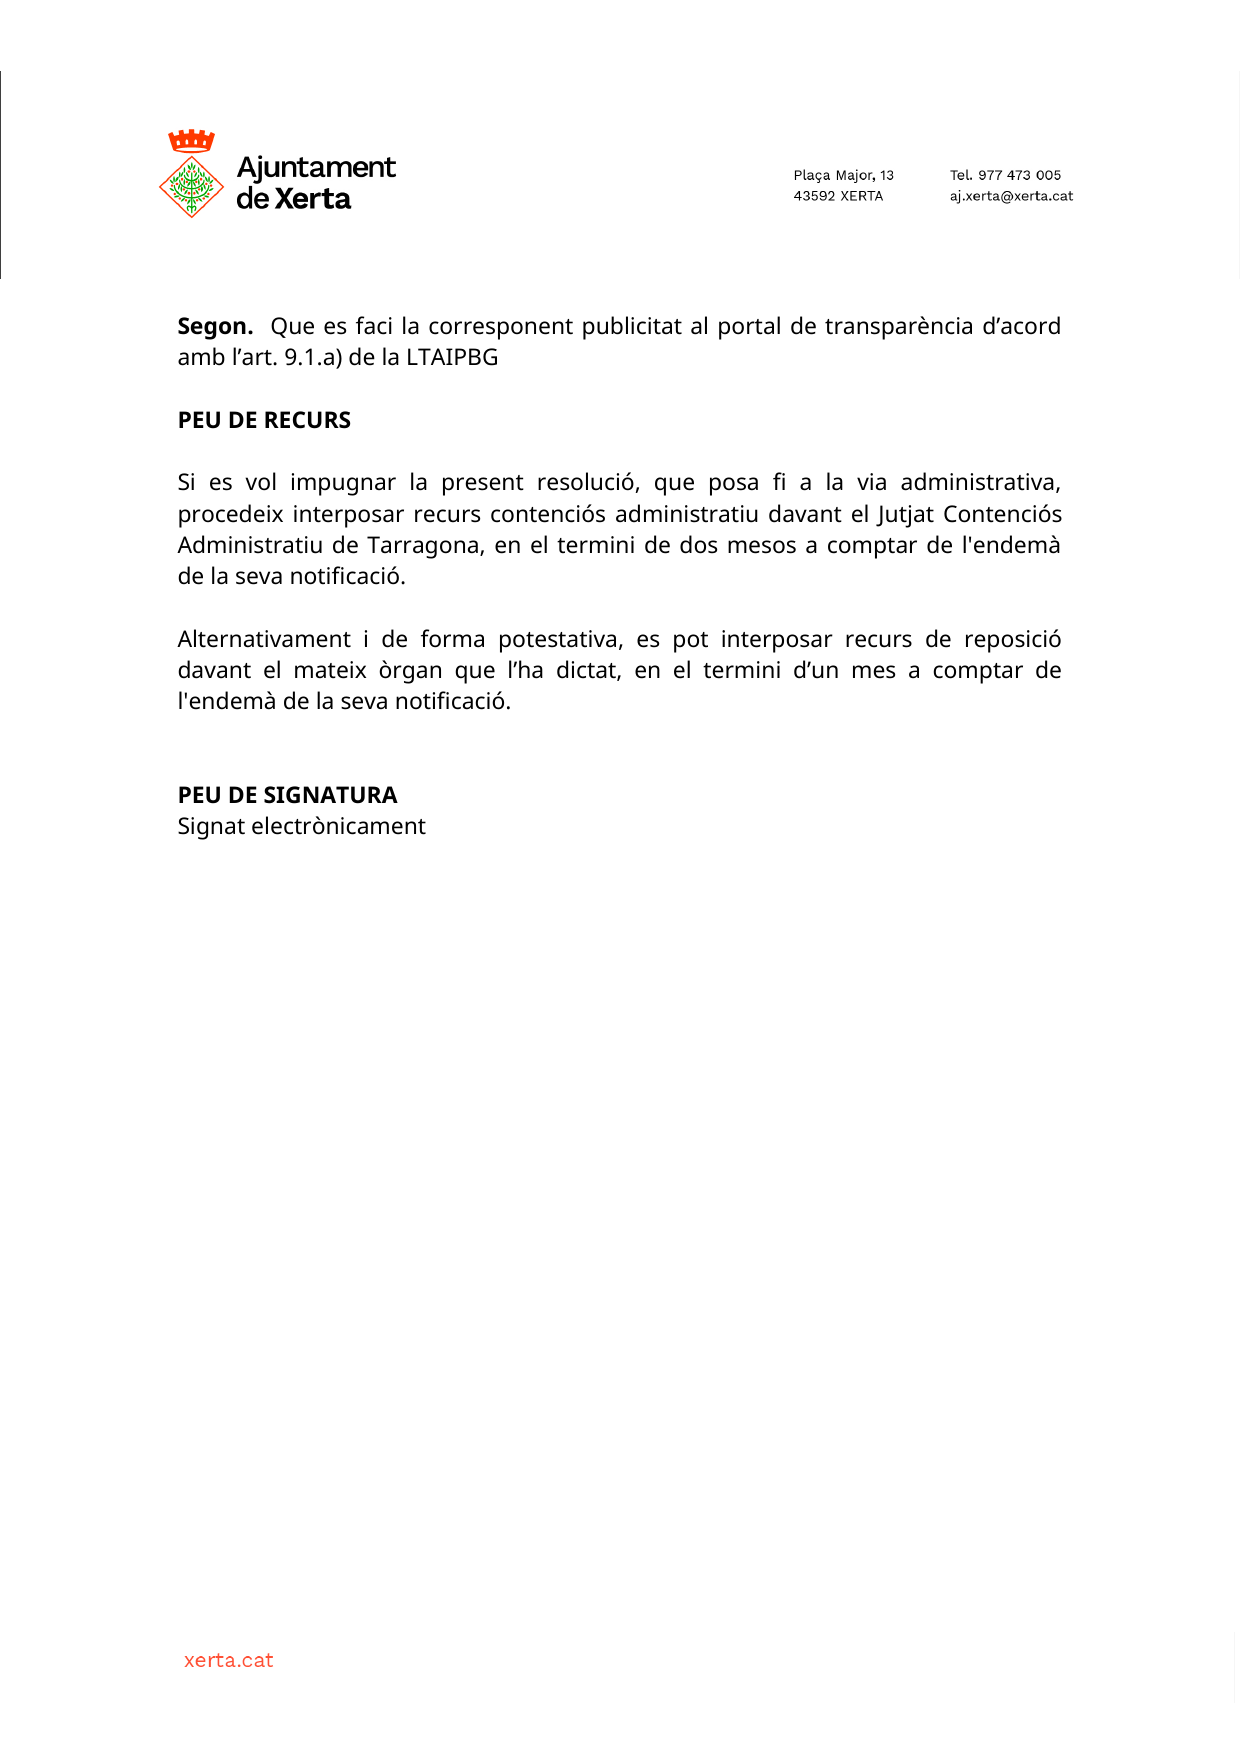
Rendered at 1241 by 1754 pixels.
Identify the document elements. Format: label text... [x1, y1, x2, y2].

text PEU DE SIGNATURA [177, 779, 1063, 810]
text Si es vol impugnar la present resolució, que posa fi a la via administrativa, procedeix interposar recurs contenciós administratiu davant el Jutjat Contenciós Administratiu de Tarragona, en el termini de dos mesos a comptar de l'endemà de la seva notificació. [177, 466, 1063, 591]
text Signat electrònicament [177, 810, 1063, 841]
text PEU DE RECURS [177, 404, 1063, 435]
picture [0, 71, 1240, 279]
picture [0, 1632, 1235, 1703]
text Alternativament i de forma potestativa, es pot interposar recurs de reposició davant el mateix òrgan que l’ha dictat, en el termini d’un mes a comptar de l'endemà de la seva notificació. [177, 623, 1063, 716]
text Segon. Que es faci la corresponent publicitat al portal de transparència d’acord amb l’art. 9.1.a) de la LTAIPBG [177, 310, 1063, 373]
